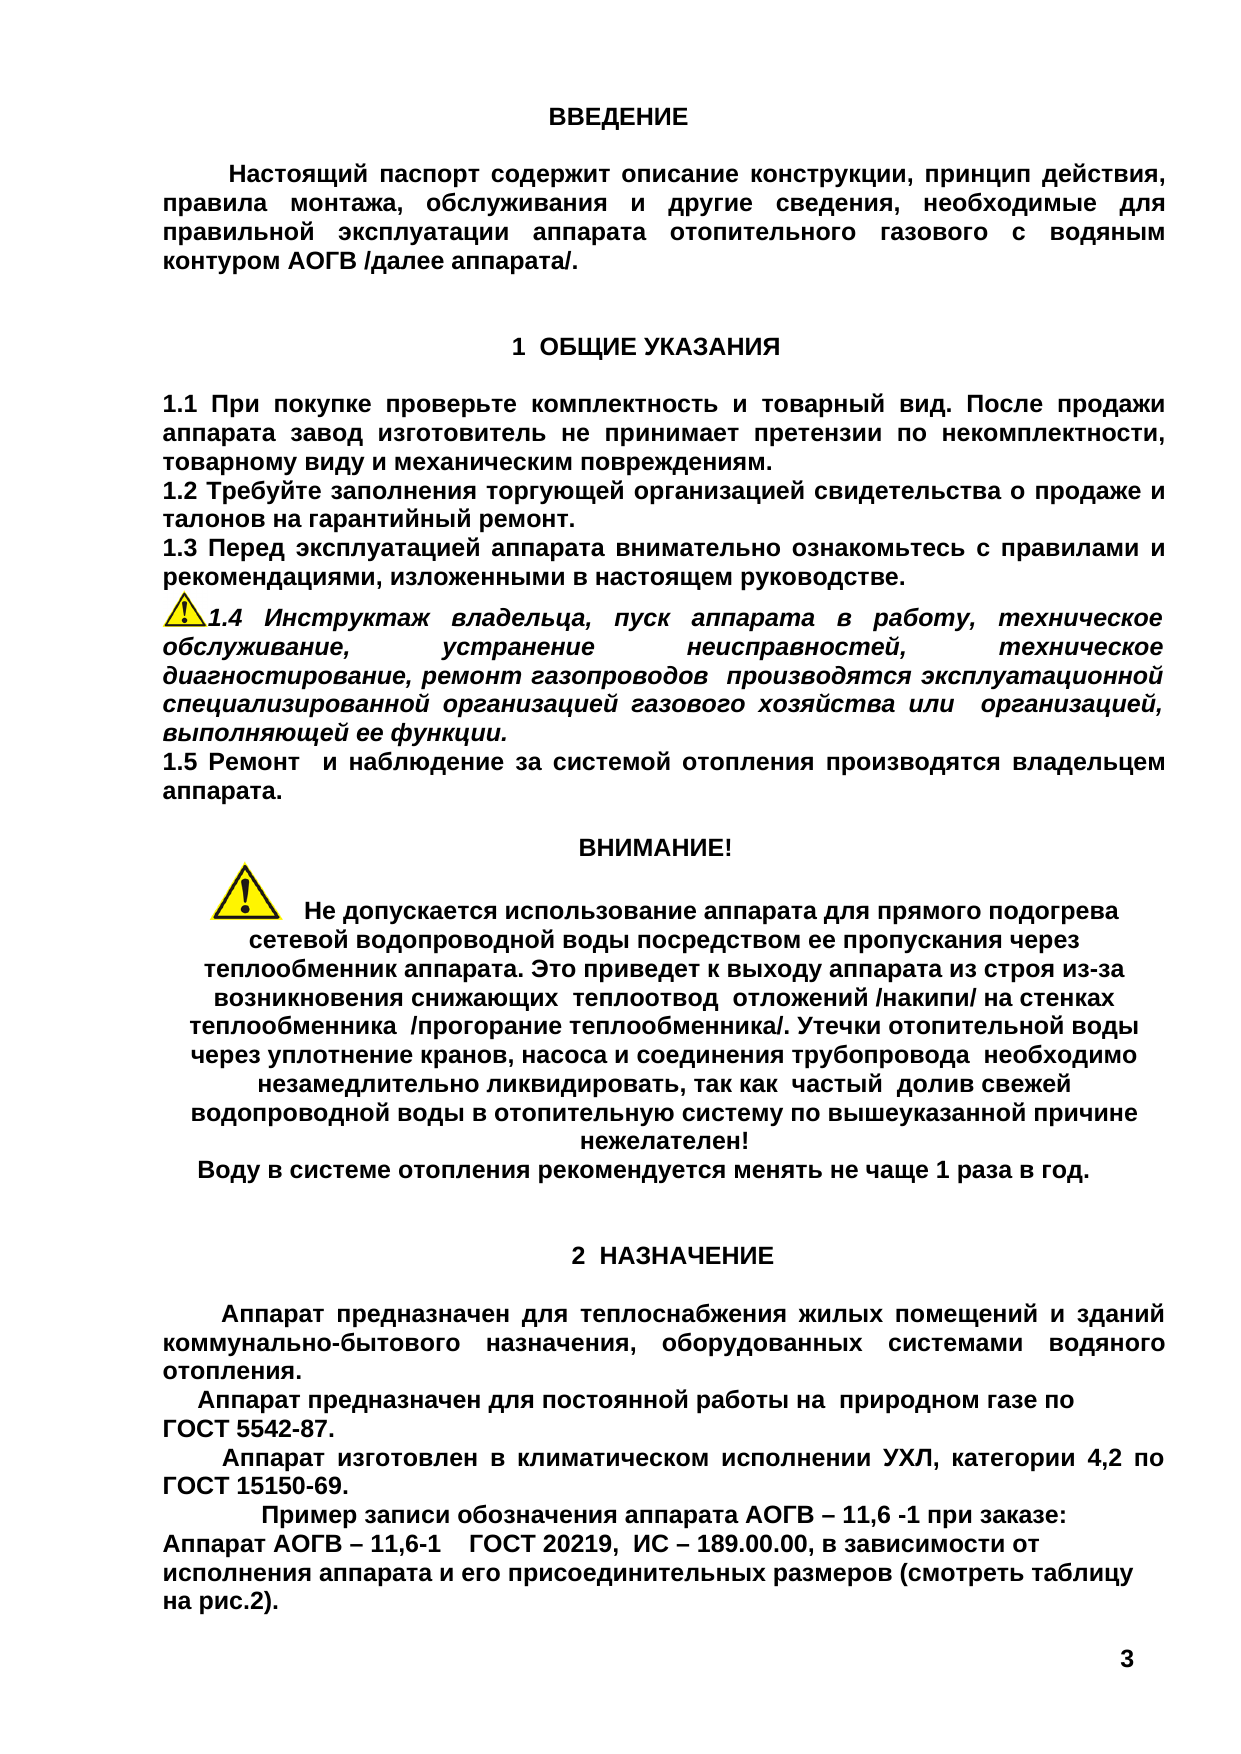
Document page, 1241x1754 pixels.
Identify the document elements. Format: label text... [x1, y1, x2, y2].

text 1.3 Перед эксплуатацией аппарата внимательно ознакомьтесь с правилами и рекомендациями, изложенными в настоящем руководстве. [162, 533, 1167, 591]
text Аппарат предназначен для теплоснабжения жилых помещений и зданий коммунально-бытового назначения, оборудованных системами водяного отопления. [162, 1299, 1167, 1385]
text Аппарат АОГВ – 11,6-1 ГОСТ 20219, ИС – 189.00.00, в зависимости от исполнения аппарата и его присоединительных размеров (смотреть таблицу на рис.2). [162, 1529, 1167, 1615]
text Воду в системе отопления рекомендуется менять не чаще 1 раза в год. [162, 1155, 1167, 1184]
text 1.5 Ремонт и наблюдение за системой отопления производятся владельцем аппарата. [162, 747, 1167, 804]
text ВВЕДЕНИЕ [177, 102, 1152, 131]
text 1 ОБЩИЕ УКАЗАНИЯ [121, 332, 1171, 361]
text Не допускается использование аппарата для прямого подогрева сетевой водопроводной воды посредством ее пропускания через теплообменник аппарата. Это приведет к выходу аппарата из строя из-за возникновения снижающих теплоотвод отложений /накипи/ на стенках теплообменника /прогорание теплообменника/. Утечки отопительной воды через уплотнение кранов, насоса и соединения трубопровода необходимо незамедлительно ликвидировать, так как частый долив свежей водопроводной воды в отопительную систему по вышеуказанной причине нежелателен! [162, 862, 1167, 1155]
text ГОСТ 5542-87. [162, 1414, 1167, 1442]
text Настоящий паспорт содержит описание конструкции, принцип действия, правила монтажа, обслуживания и другие сведения, необходимые для правильной эксплуатации аппарата отопительного газового с водяным контуром АОГВ /далее аппарата/. [162, 159, 1167, 274]
text 2 НАЗНАЧЕНИЕ [162, 1241, 1167, 1270]
text 1.2 Требуйте заполнения торгующей организацией свидетельства о продаже и талонов на гарантийный ремонт. [162, 476, 1167, 533]
text Аппарат предназначен для постоянной работы на природном газе по [162, 1385, 1167, 1414]
text 1.1 При покупке проверьте комплектность и товарный вид. После продажи аппарата завод изготовитель не принимает претензии по некомплектности, товарному виду и механическим повреждениям. [162, 389, 1167, 476]
text Аппарат изготовлен в климатическом исполнении УХЛ, категории 4,2 по ГОСТ 15150-69. [162, 1442, 1167, 1500]
text 3 [177, 1644, 1152, 1672]
text ВНИМАНИЕ! [162, 833, 1167, 862]
text 1.4 Инструктаж владельца, пуск аппарата в работу, техническое обслуживание, устранение неисправностей, техническое диагностирование, ремонт газопроводов производятся эксплуатационной специализированной организацией газового хозяйства или организацией, выполняющей ее функции. [162, 591, 1167, 747]
text Пример записи обозначения аппарата АОГВ – 11,6 -1 при заказе: [162, 1500, 1167, 1529]
